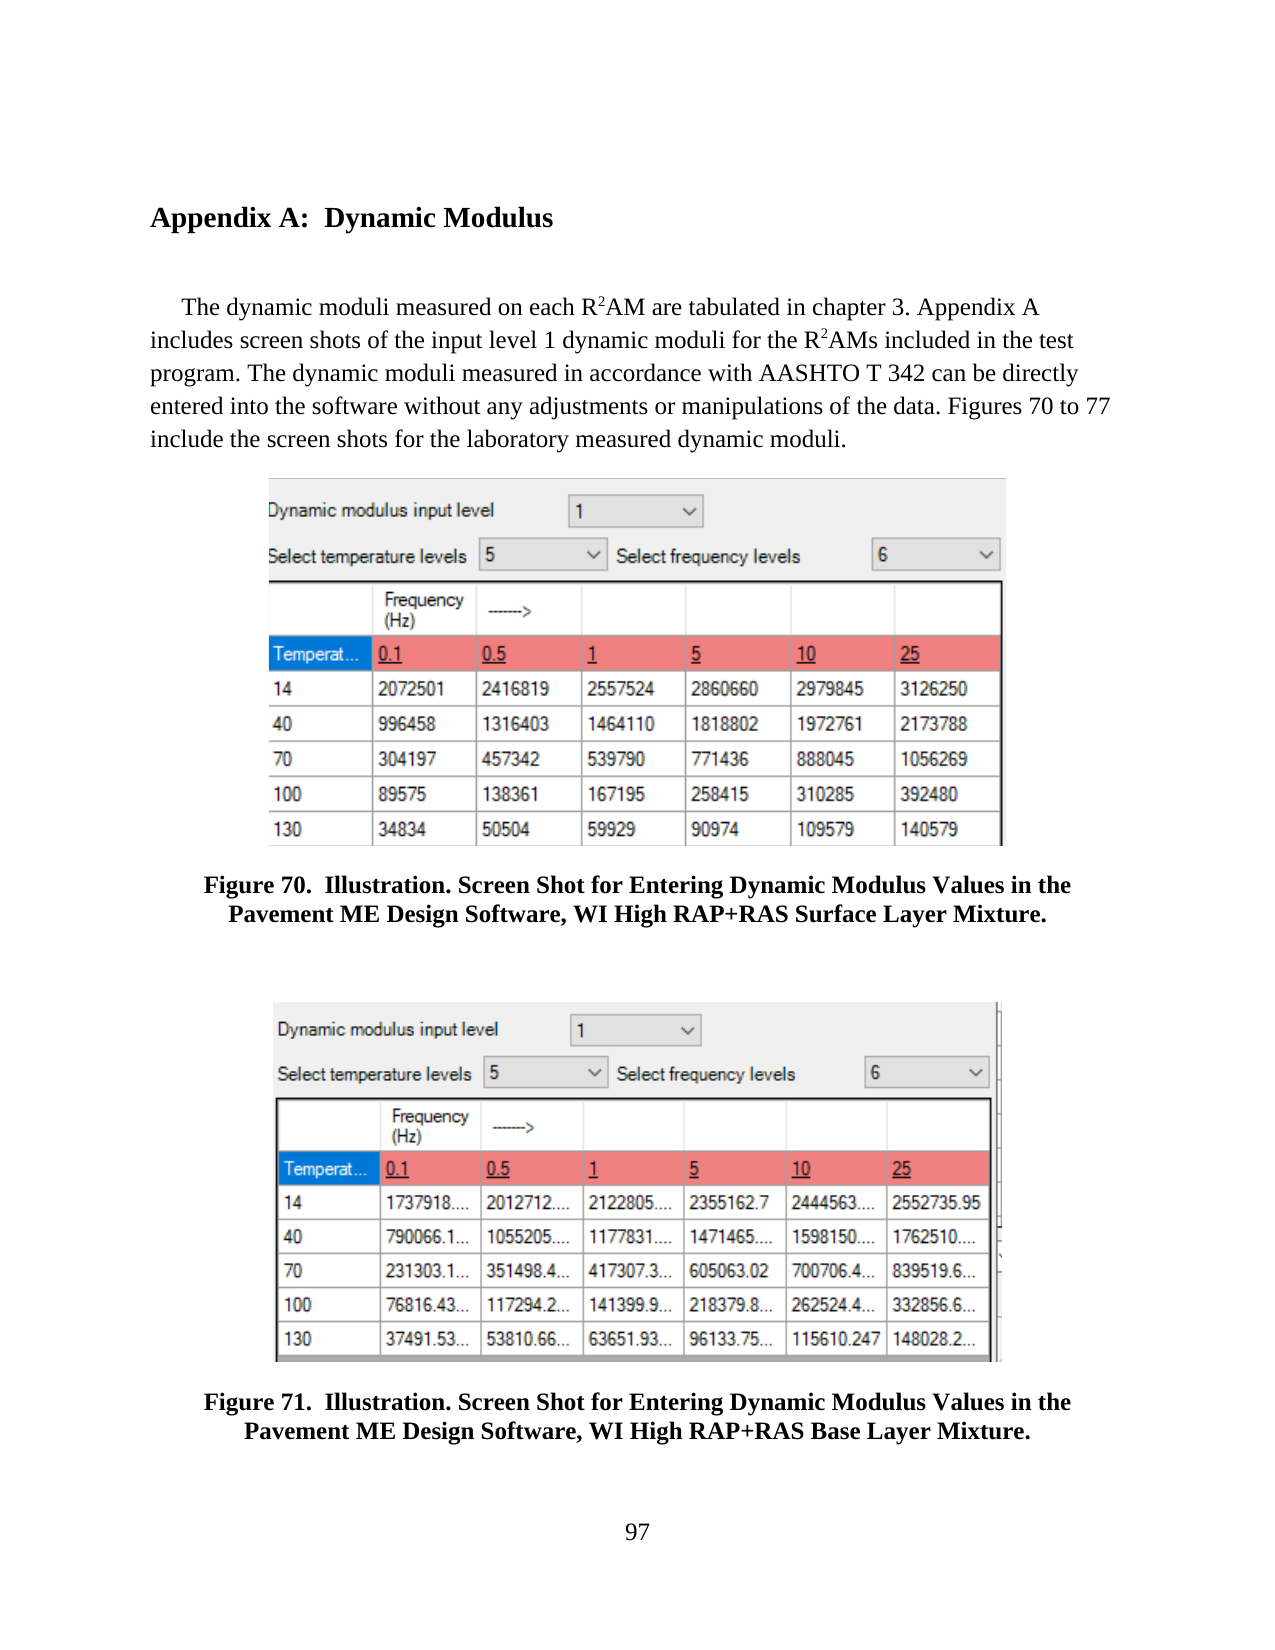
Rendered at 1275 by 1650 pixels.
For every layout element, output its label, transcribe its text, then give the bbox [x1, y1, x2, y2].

picture [273, 1002, 1002, 1362]
text Figure 71. Illustration. Screen Shot for Entering Dynamic Modulus Values in the Pavement ME Design Software, WI High RAP+RAS Base Layer Mixture. [150, 1387, 1125, 1444]
subtitle Appendix A: Dynamic Modulus [150, 200, 1125, 233]
text The dynamic moduli measured on each R2AM are tabulated in chapter 3. Appendix A includes screen shots of the input level 1 dynamic moduli for the R2AMs included in the test program. The dynamic moduli measured in accordance with AASHTO T 342 can be directly entered into the software without any adjustments or manipulations of the data. Figures 70 to 77 include the screen shots for the laboratory measured dynamic moduli. [150, 292, 1125, 453]
picture [268, 478, 1007, 846]
text Figure 70. Illustration. Screen Shot for Entering Dynamic Modulus Values in the Pavement ME Design Software, WI High RAP+RAS Surface Layer Mixture. [150, 870, 1125, 928]
